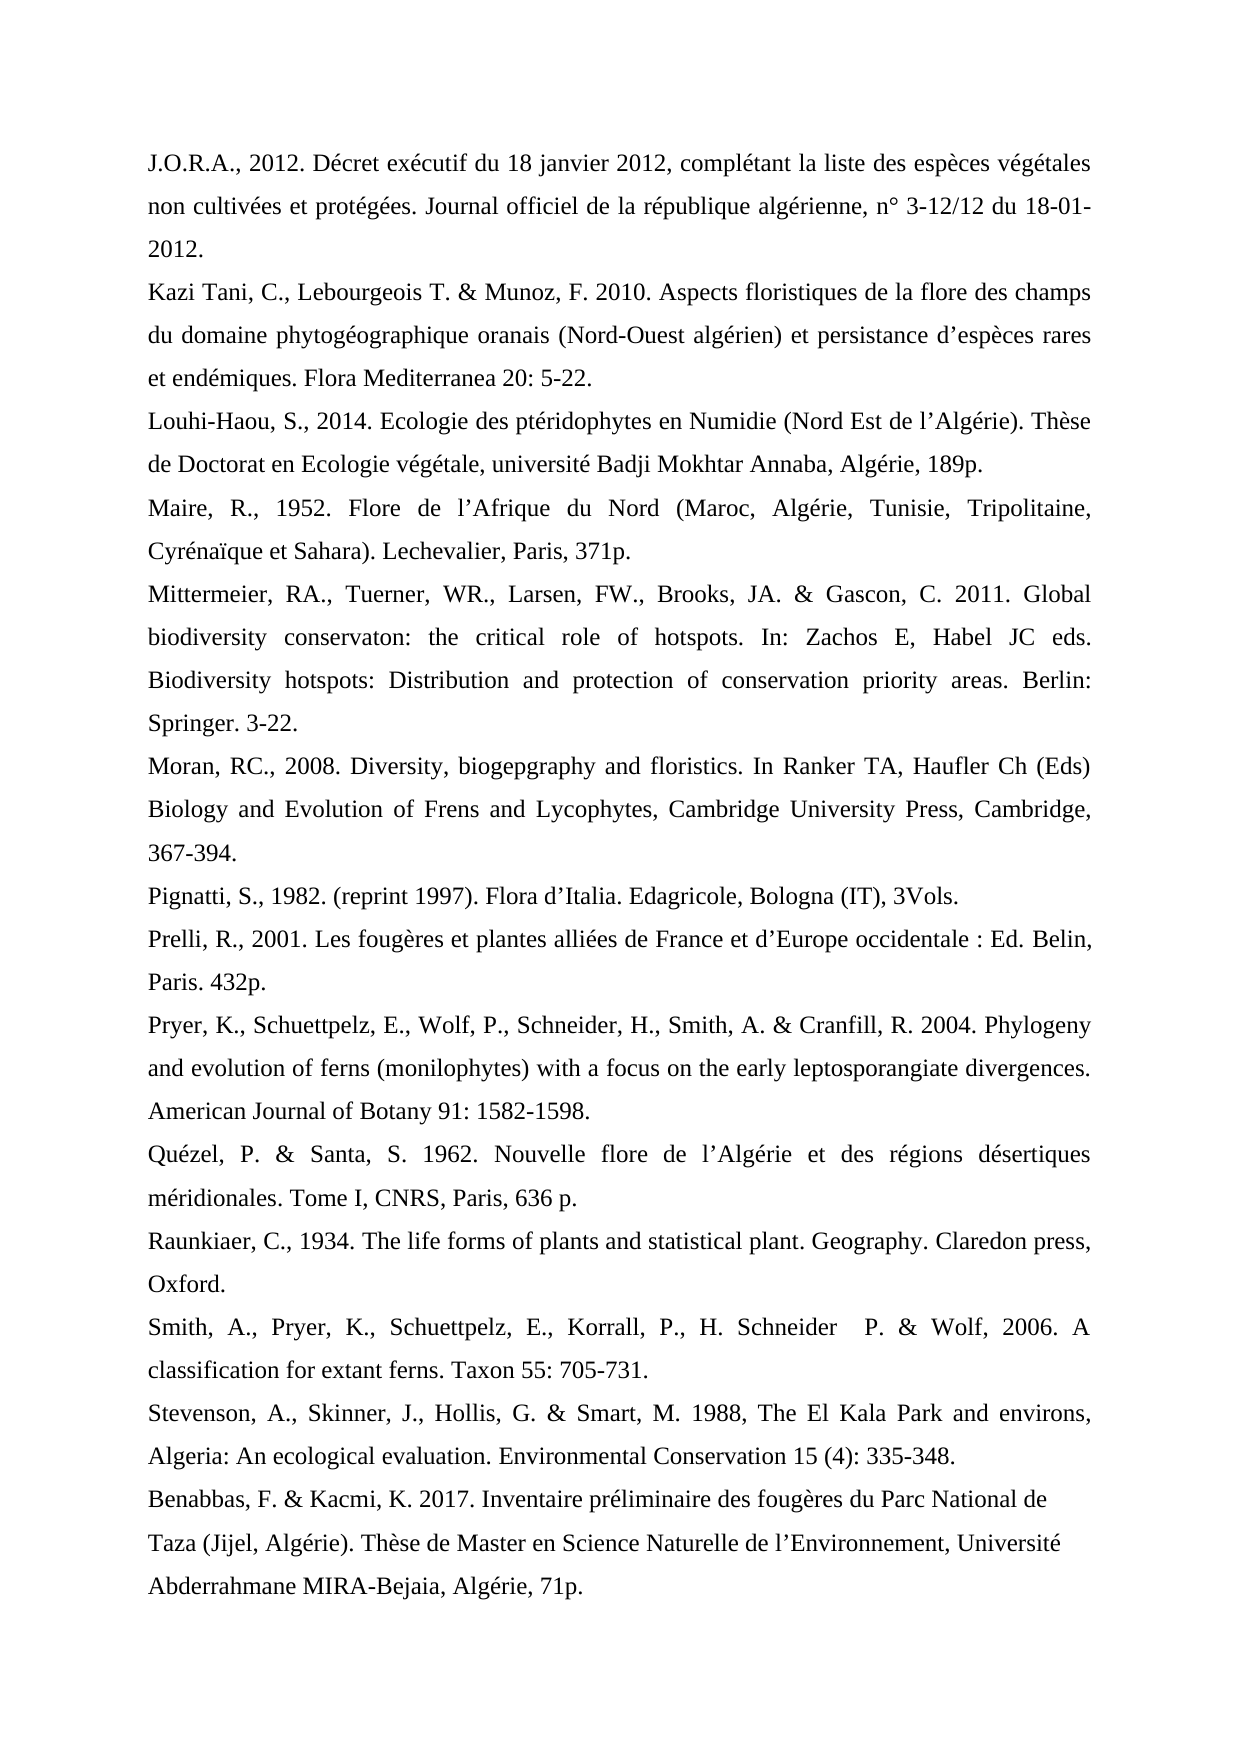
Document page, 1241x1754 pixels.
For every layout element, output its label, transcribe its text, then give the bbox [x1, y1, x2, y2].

subtitle Mittermeier, RA., Tuerner, WR., Larsen, FW., Brooks, JA. & Gascon, C. 2011. Global biodiversity conservaton: the critical role of hotspots. In: Zachos E, Habel JC eds. Biodiversity hotspots: Distribution and protection of conservation priority areas. Berlin: Springer. 3-22. [148, 579, 1092, 737]
text Moran, RC., 2008. Diversity, biogepgraphy and floristics. In Ranker TA, Haufler Ch (Eds) Biology and Evolution of Frens and Lycophytes, Cambridge University Press, Cambridge, 367-394. [148, 751, 1092, 866]
text Pryer, K., Schuettpelz, E., Wolf, P., Schneider, H., Smith, A. & Cranfill, R. 2004. Phylogeny and evolution of ferns (monilophytes) with a focus on the early leptosporangiate divergences. American Journal of Botany 91: 1582-1598. [148, 1010, 1092, 1125]
text Quézel, P. & Santa, S. 1962. Nouvelle flore de l’Algérie et des régions désertiques méridionales. Tome I, CNRS, Paris, 636 p. [148, 1139, 1092, 1211]
text Louhi-Haou, S., 2014. Ecologie des ptéridophytes en Numidie (Nord Est de l’Algérie). Thèse de Doctorat en Ecologie végétale, université Badji Mokhtar Annaba, Algérie, 189p. [148, 406, 1092, 478]
text Maire, R., 1952. Flore de l’Afrique du Nord (Maroc, Algérie, Tunisie, Tripolitaine, Cyrénaïque et Sahara). Lechevalier, Paris, 371p. [148, 493, 1092, 564]
text Kazi Tani, C., Lebourgeois T. & Munoz, F. 2010. Aspects floristiques de la flore des champs du domaine phytogéographique oranais (Nord-Ouest algérien) et persistance d’espèces rares et endémiques. Flora Mediterranea 20: 5-22. [148, 277, 1092, 392]
text Benabbas, F. & Kacmi, K. 2017. Inventaire préliminaire des fougères du Parc National de Taza (Jijel, Algérie). Thèse de Master en Science Naturelle de l’Environnement, Université Abderrahmane MIRA-Bejaia, Algérie, 71p. [148, 1484, 1092, 1599]
text Prelli, R., 2001. Les fougères et plantes alliées de France et d’Europe occidentale : Ed. Belin, Paris. 432p. [148, 924, 1092, 996]
text J.O.R.A., 2012. Décret exécutif du 18 janvier 2012, complétant la liste des espèces végétales non cultivées et protégées. Journal officiel de la république algérienne, n° 3-12/12 du 18-01-2012. [148, 148, 1092, 263]
text Stevenson, A., Skinner, J., Hollis, G. & Smart, M. 1988, The El Kala Park and environs, Algeria: An ecological evaluation. Environmental Conservation 15 (4): 335-348. [148, 1398, 1092, 1470]
text Smith, A., Pryer, K., Schuettpelz, E., Korrall, P., H. Schneider P. & Wolf, 2006. A classification for extant ferns. Taxon 55: 705-731. [148, 1312, 1092, 1384]
subtitle Raunkiaer, C., 1934. The life forms of plants and statistical plant. Geography. Claredon press, Oxford. [148, 1226, 1092, 1298]
text Pignatti, S., 1982. (reprint 1997). Flora d’Italia. Edagricole, Bologna (IT), 3Vols. [148, 881, 1092, 909]
